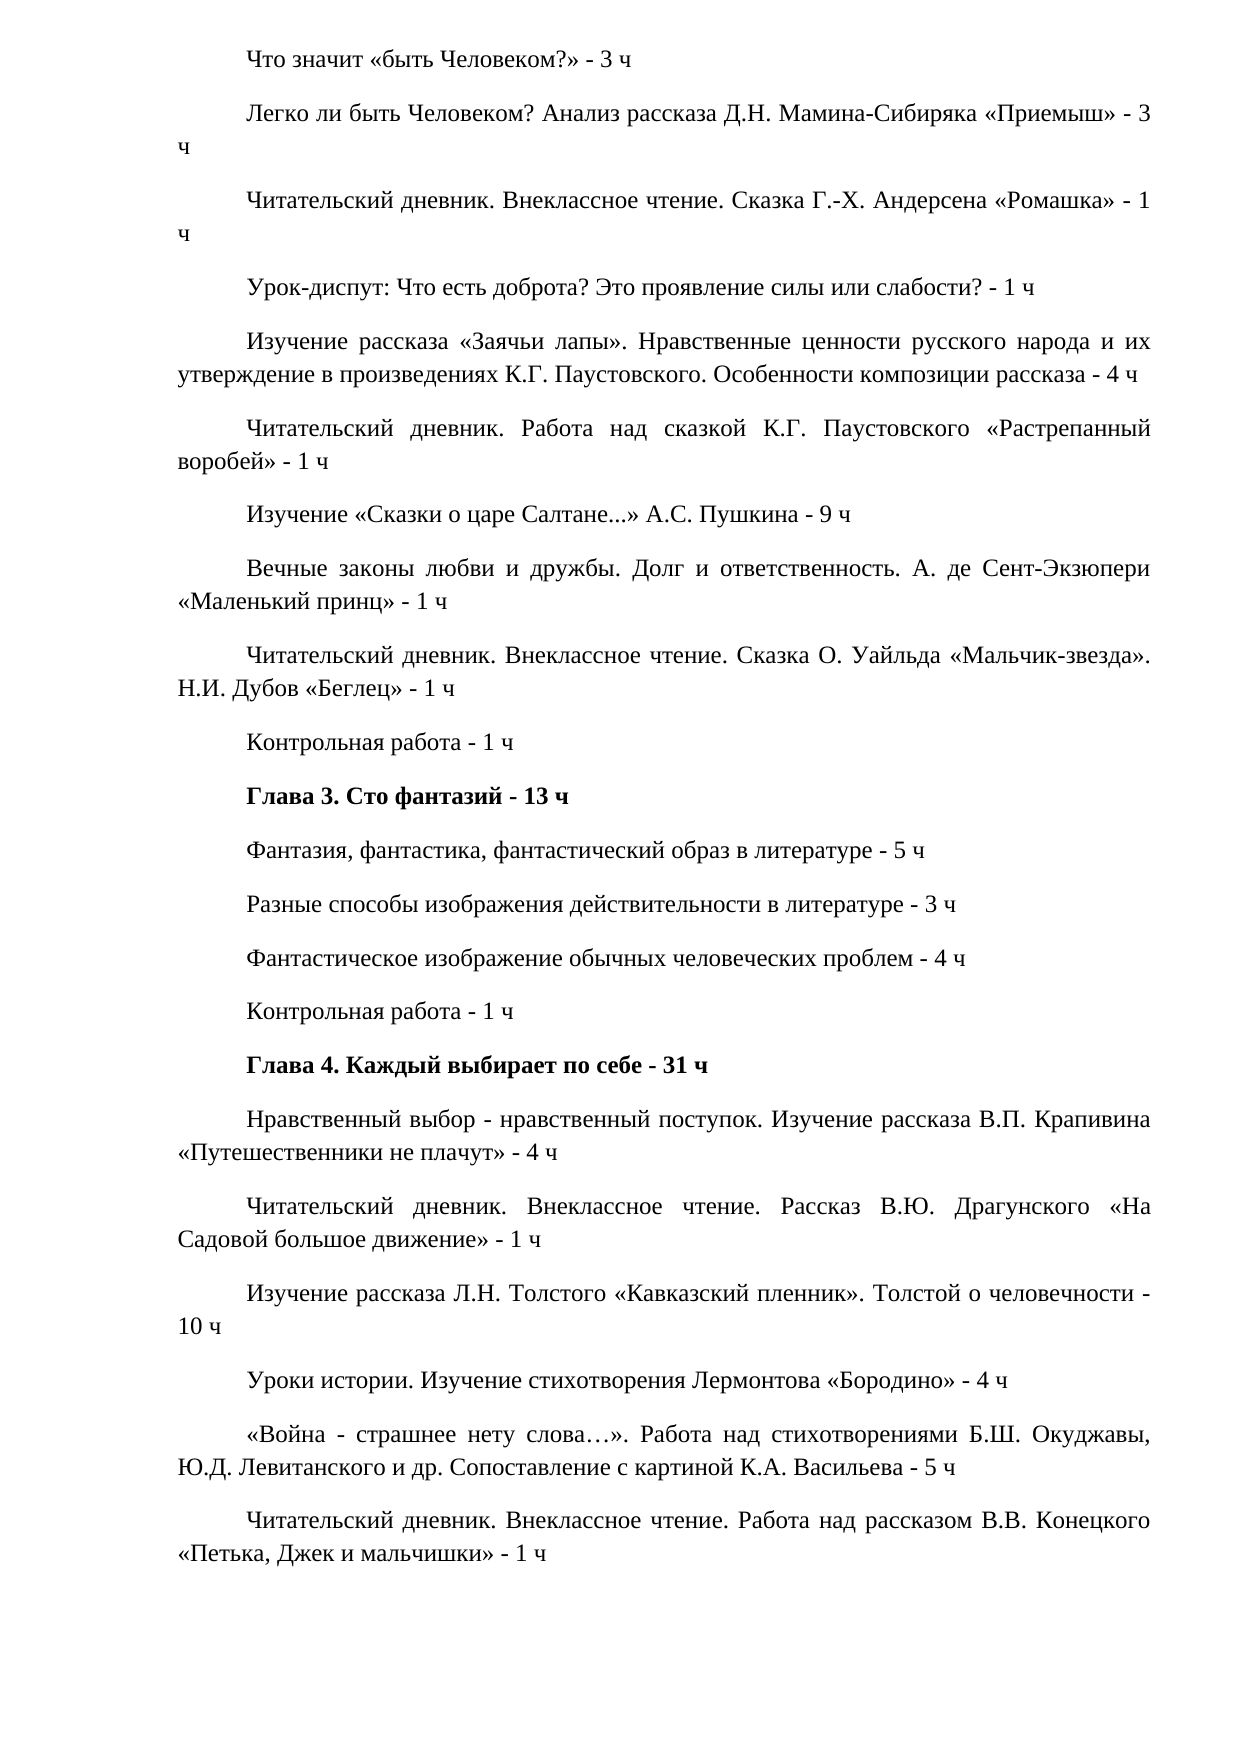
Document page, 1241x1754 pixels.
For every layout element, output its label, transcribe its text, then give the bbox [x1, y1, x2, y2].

text Легко ли быть Человеком? Анализ рассказа Д.Н. Мамина-Сибиряка «Приемыш» - 3 ч [177, 98, 1152, 160]
text «Война - страшнее нету слова…». Работа над стихотворениями Б.Ш. Окуджавы, Ю.Д. Левитанского и др. Сопоставление с картиной К.А. Васильева - 5 ч [177, 1419, 1152, 1480]
text Изучение рассказа «Заячьи лапы». Нравственные ценности русского народа и их утверждение в произведениях К.Г. Паустовского. Особенности композиции рассказа - 4 ч [177, 326, 1152, 388]
text Что значит «быть Человеком?» - 3 ч [177, 44, 1152, 73]
text Урок-диспут: Что есть доброта? Это проявление силы или слабости? - 1 ч [177, 272, 1152, 301]
text Читательский дневник. Внеклассное чтение. Рассказ В.Ю. Драгунского «На Садовой большое движение» - 1 ч [177, 1191, 1152, 1253]
text Разные способы изображения действительности в литературе - 3 ч [177, 889, 1152, 917]
text Читательский дневник. Внеклассное чтение. Сказка Г.-Х. Андерсена «Ромашка» - 1 ч [177, 185, 1152, 247]
text Вечные законы любви и дружбы. Долг и ответственность. А. де Сент-Экзюпери «Маленький принц» - 1 ч [177, 553, 1152, 615]
text Уроки истории. Изучение стихотворения Лермонтова «Бородино» - 4 ч [177, 1365, 1152, 1393]
text Фантастическое изображение обычных человеческих проблем - 4 ч [177, 943, 1152, 971]
text Фантазия, фантастика, фантастический образ в литературе - 5 ч [177, 835, 1152, 864]
text Глава 3. Сто фантазий - 13 ч [177, 781, 1152, 810]
text Читательский дневник. Внеклассное чтение. Сказка О. Уайльда «Мальчик-звезда». Н.И. Дубов «Беглец» - 1 ч [177, 640, 1152, 702]
text Читательский дневник. Внеклассное чтение. Работа над рассказом В.В. Конецкого «Петька, Джек и мальчишки» - 1 ч [177, 1506, 1152, 1567]
text Изучение «Сказки о царе Салтане...» А.С. Пушкина - 9 ч [177, 499, 1152, 528]
text Изучение рассказа Л.Н. Толстого «Кавказский пленник». Толстой о человечности - 10 ч [177, 1278, 1152, 1340]
text Нравственный выбор - нравственный поступок. Изучение рассказа В.П. Крапивина «Путешественники не плачут» - 4 ч [177, 1104, 1152, 1166]
text Читательский дневник. Работа над сказкой К.Г. Паустовского «Растрепанный воробей» - 1 ч [177, 413, 1152, 474]
text Контрольная работа - 1 ч [177, 996, 1152, 1025]
text Контрольная работа - 1 ч [177, 727, 1152, 756]
text Глава 4. Каждый выбирает по себе - 31 ч [177, 1050, 1152, 1079]
